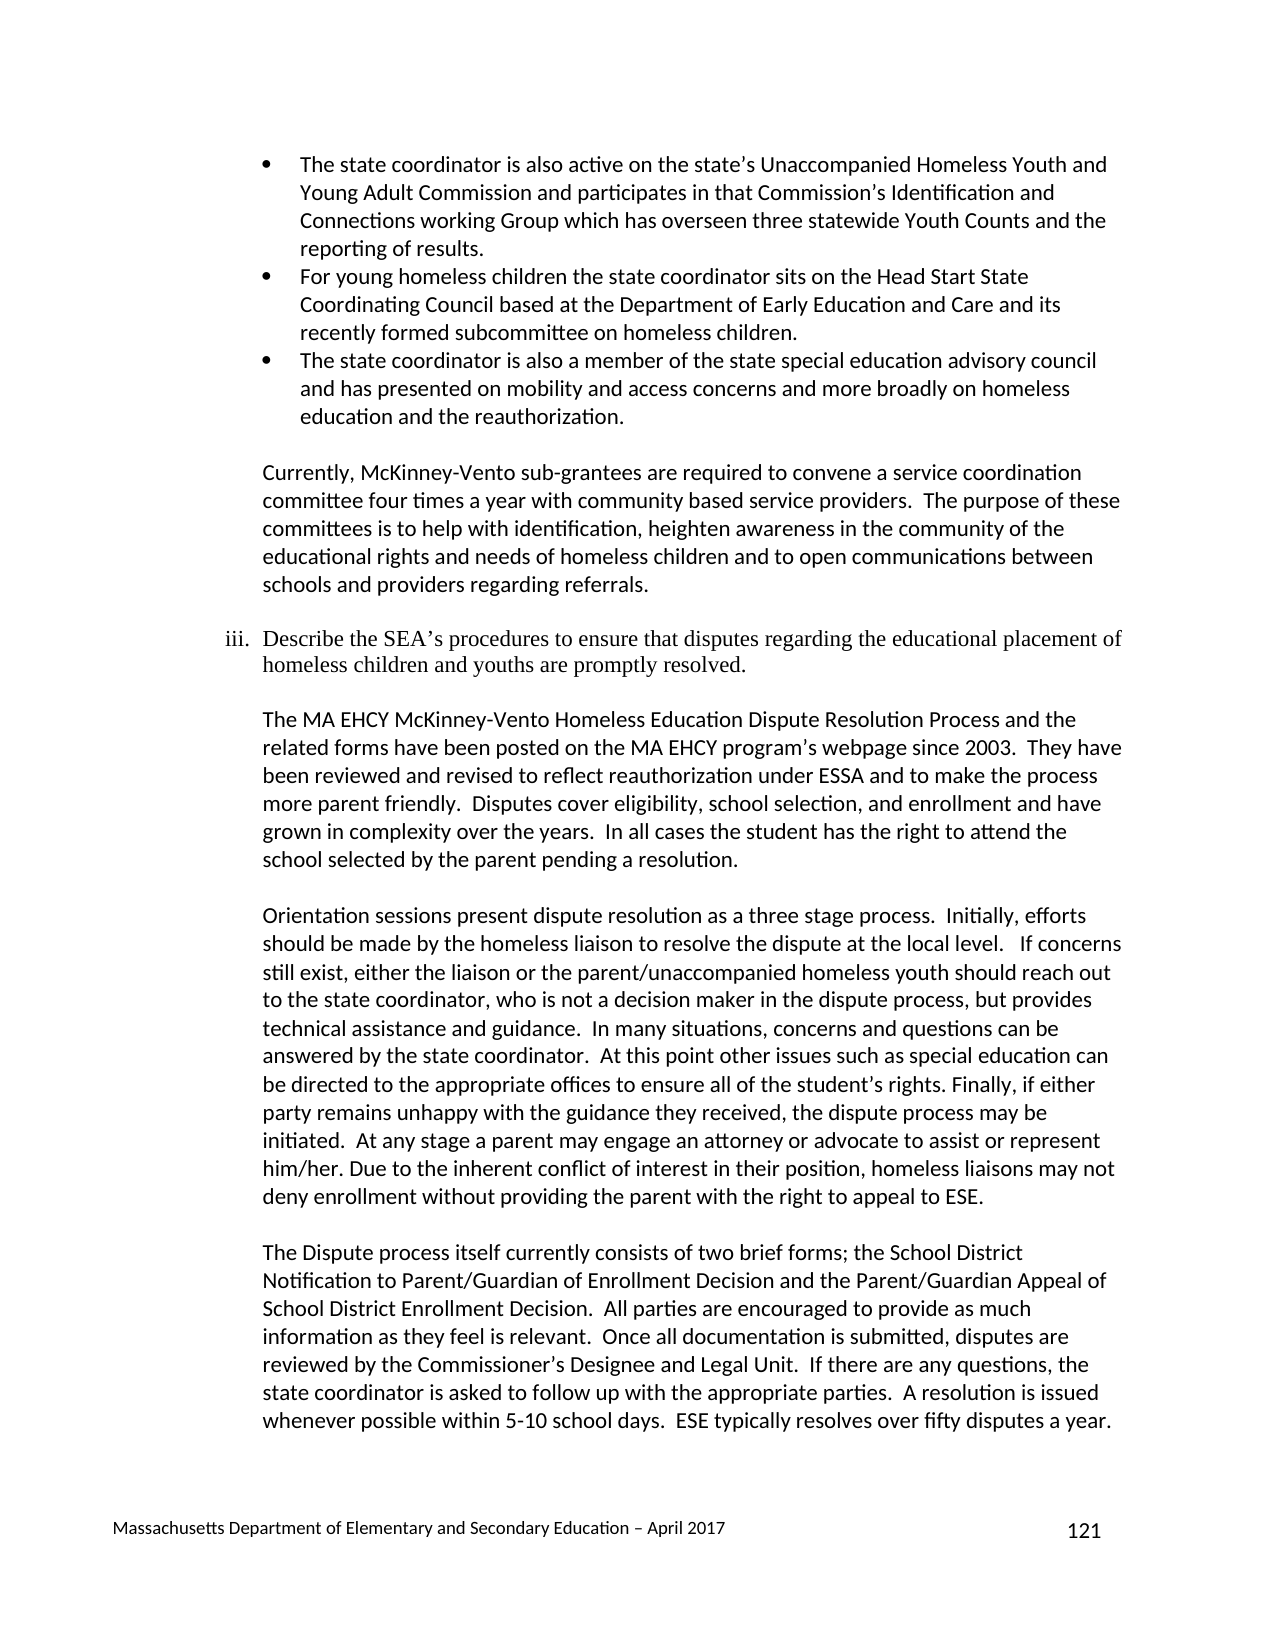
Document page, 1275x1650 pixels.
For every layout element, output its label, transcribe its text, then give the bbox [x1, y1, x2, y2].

list Currently, McKinney-Vento sub-grantees are required to convene a service coordination committee four times a year with community based service providers. The purpose of these committees is to help with identification, heighten awareness in the community of the educational rights and needs of homeless children and to open communications between schools and providers regarding referrals. [262, 458, 1125, 598]
list Describe the SEA’s procedures to ensure that disputes regarding the educational placement of homeless children and youths are promptly resolved. [225, 625, 1125, 705]
list For young homeless children the state coordinator sits on the Head Start State Coordinating Council based at the Department of Early Education and Care and its recently formed subcommittee on homeless children. [262, 262, 1125, 346]
list Orientation sessions present dispute resolution as a three stage process. Initially, efforts should be made by the homeless liaison to resolve the dispute at the local level. If concerns still exist, either the liaison or the parent/unaccompanied homeless youth should reach out to the state coordinator, who is not a decision maker in the dispute process, but provides technical assistance and guidance. In many situations, concerns and questions can be answered by the state coordinator. At this point other issues such as special education can be directed to the appropriate offices to ensure all of the student’s rights. Finally, if either party remains unhappy with the guidance they received, the dispute process may be initiated. At any stage a parent may engage an attorney or advocate to assist or represent him/her. Due to the inherent conflict of interest in their position, homeless liaisons may not deny enrollment without providing the parent with the right to appeal to ESE. [262, 902, 1125, 1210]
list The state coordinator is also a member of the state special education advisory council and has presented on mobility and access concerns and more broadly on homeless education and the reauthorization. [262, 346, 1125, 430]
list The state coordinator is also active on the state’s Unaccompanied Homeless Youth and Young Adult Commission and participates in that Commission’s Identification and Connections working Group which has overseen three statewide Youth Counts and the reporting of results. [262, 150, 1125, 262]
list The Dispute process itself currently consists of two brief forms; the School District Notification to Parent/Guardian of Enrollment Decision and the Parent/Guardian Appeal of School District Enrollment Decision. All parties are encouraged to provide as much information as they feel is relevant. Once all documentation is submitted, disputes are reviewed by the Commissioner’s Designee and Legal Unit. If there are any questions, the state coordinator is asked to follow up with the appropriate parties. A resolution is issued whenever possible within 5-10 school days. ESE typically resolves over fifty disputes a year. [262, 1238, 1125, 1434]
list The MA EHCY McKinney-Vento Homeless Education Dispute Resolution Process and the related forms have been posted on the MA EHCY program’s webpage since 2003. They have been reviewed and revised to reflect reauthorization under ESSA and to make the process more parent friendly. Disputes cover eligibility, school selection, and enrollment and have grown in complexity over the years. In all cases the student has the right to attend the school selected by the parent pending a resolution. [262, 705, 1125, 873]
